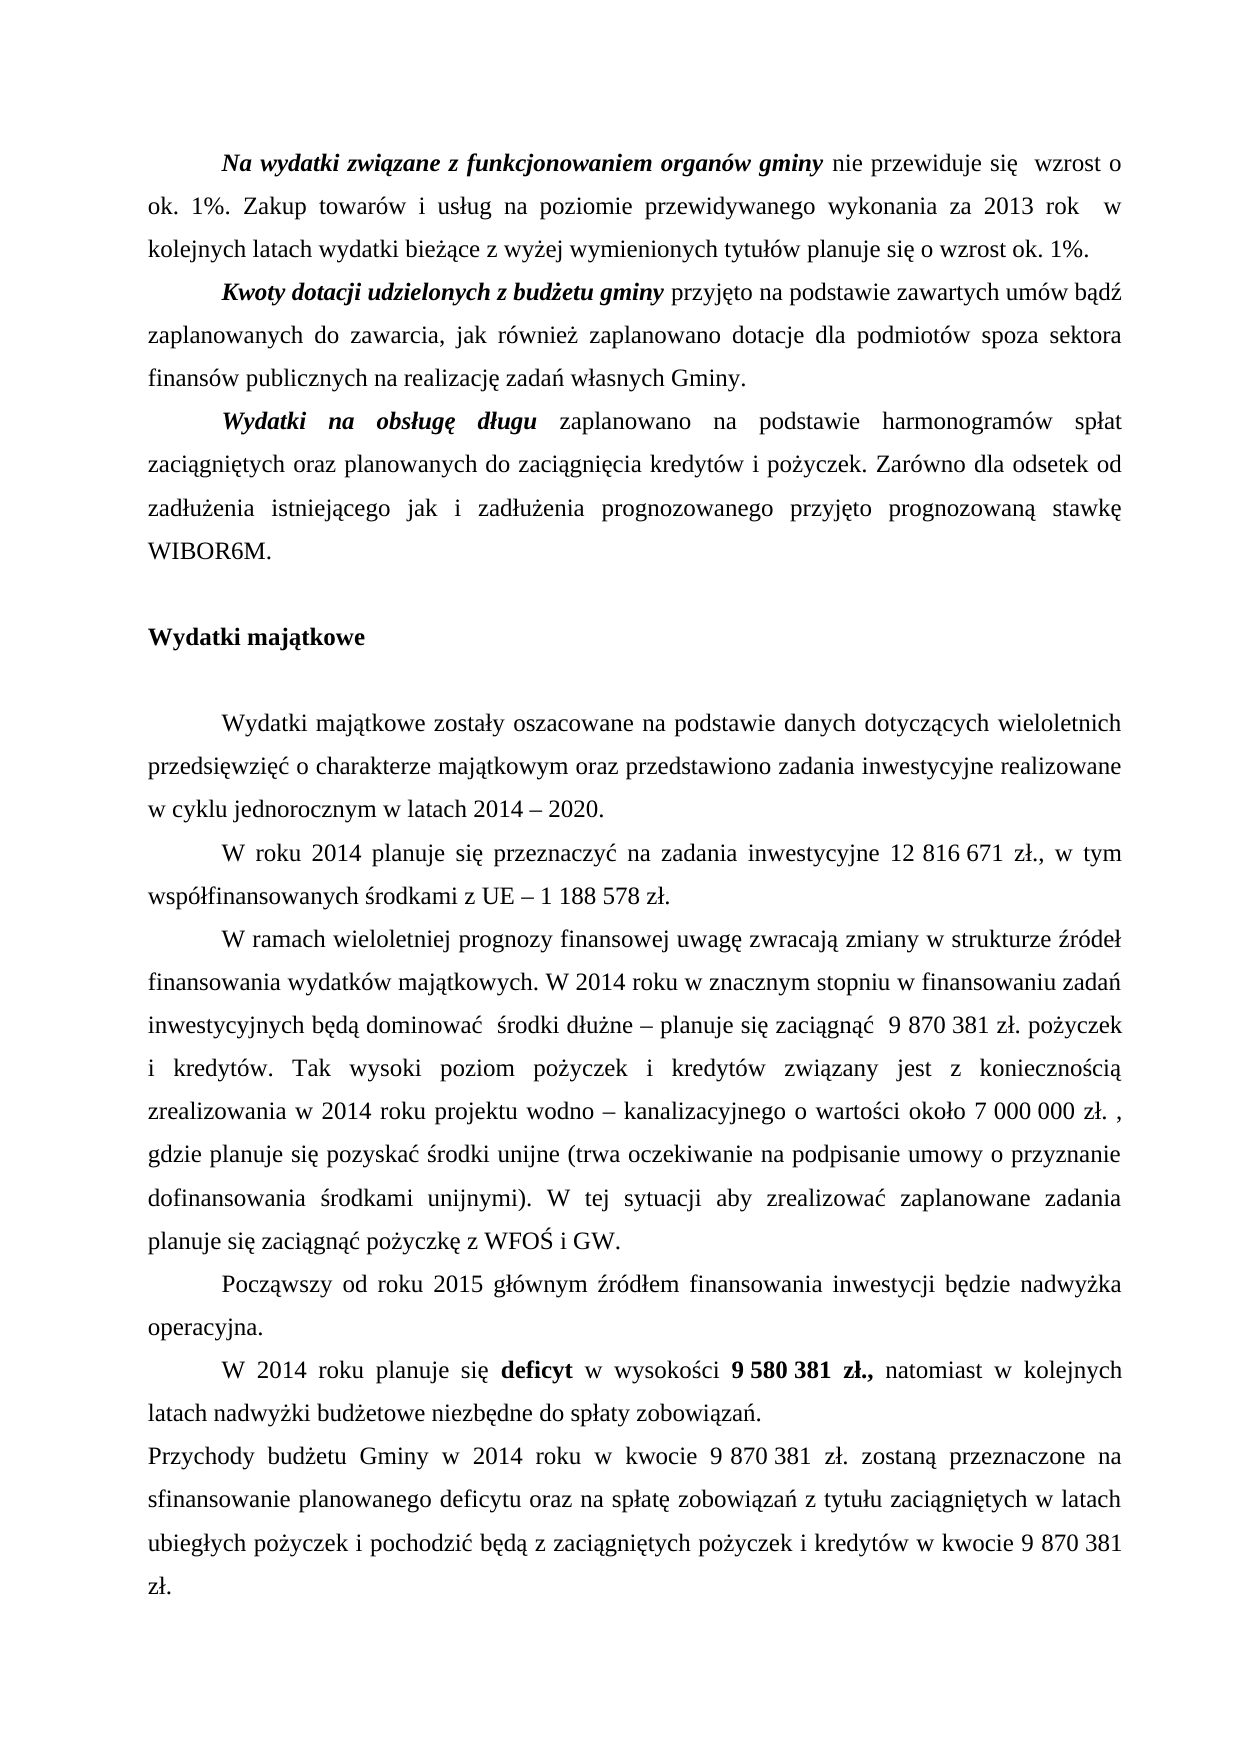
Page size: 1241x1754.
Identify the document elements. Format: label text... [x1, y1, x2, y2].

text Przychody budżetu Gminy w 2014 roku w kwocie 9 870 381 zł. zostaną przeznaczone na sfinansowanie planowanego deficytu oraz na spłatę zobowiązań z tytułu zaciągniętych w latach ubiegłych pożyczek i pochodzić będą z zaciągniętych pożyczek i kredytów w kwocie 9 870 381 zł. [148, 1441, 1122, 1599]
text Na wydatki związane z funkcjonowaniem organów gminy nie przewiduje się wzrost o ok. 1%. Zakup towarów i usług na poziomie przewidywanego wykonania za 2013 rok w kolejnych latach wydatki bieżące z wyżej wymienionych tytułów planuje się o wzrost ok. 1%. [148, 148, 1122, 263]
text Wydatki majątkowe [148, 622, 1122, 651]
text Wydatki na obsługę długu zaplanowano na podstawie harmonogramów spłat zaciągniętych oraz planowanych do zaciągnięcia kredytów i pożyczek. Zarówno dla odsetek od zadłużenia istniejącego jak i zadłużenia prognozowanego przyjęto prognozowaną stawkę WIBOR6M. [148, 406, 1122, 564]
text Kwoty dotacji udzielonych z budżetu gminy przyjęto na podstawie zawartych umów bądź zaplanowanych do zawarcia, jak również zaplanowano dotacje dla podmiotów spoza sektora finansów publicznych na realizację zadań własnych Gminy. [148, 277, 1122, 392]
text W roku 2014 planuje się przeznaczyć na zadania inwestycyjne 12 816 671 zł., w tym współfinansowanych środkami z UE – 1 188 578 zł. [148, 838, 1122, 909]
text W ramach wieloletniej prognozy finansowej uwagę zwracają zmiany w strukturze źródeł finansowania wydatków majątkowych. W 2014 roku w znacznym stopniu w finansowaniu zadań inwestycyjnych będą dominować środki dłużne – planuje się zaciągnąć 9 870 381 zł. pożyczek i kredytów. Tak wysoki poziom pożyczek i kredytów związany jest z koniecznością zrealizowania w 2014 roku projektu wodno – kanalizacyjnego o wartości około 7 000 000 zł. , gdzie planuje się pozyskać środki unijne (trwa oczekiwanie na podpisanie umowy o przyznanie dofinansowania środkami unijnymi). W tej sytuacji aby zrealizować zaplanowane zadania planuje się zaciągnąć pożyczkę z WFOŚ i GW. [148, 924, 1122, 1254]
text Począwszy od roku 2015 głównym źródłem finansowania inwestycji będzie nadwyżka operacyjna. [148, 1269, 1122, 1341]
text W 2014 roku planuje się deficyt w wysokości 9 580 381 zł., natomiast w kolejnych latach nadwyżki budżetowe niezbędne do spłaty zobowiązań. [148, 1355, 1122, 1427]
text Wydatki majątkowe zostały oszacowane na podstawie danych dotyczących wieloletnich przedsięwzięć o charakterze majątkowym oraz przedstawiono zadania inwestycyjne realizowane w cyklu jednorocznym w latach 2014 – 2020. [148, 708, 1122, 823]
